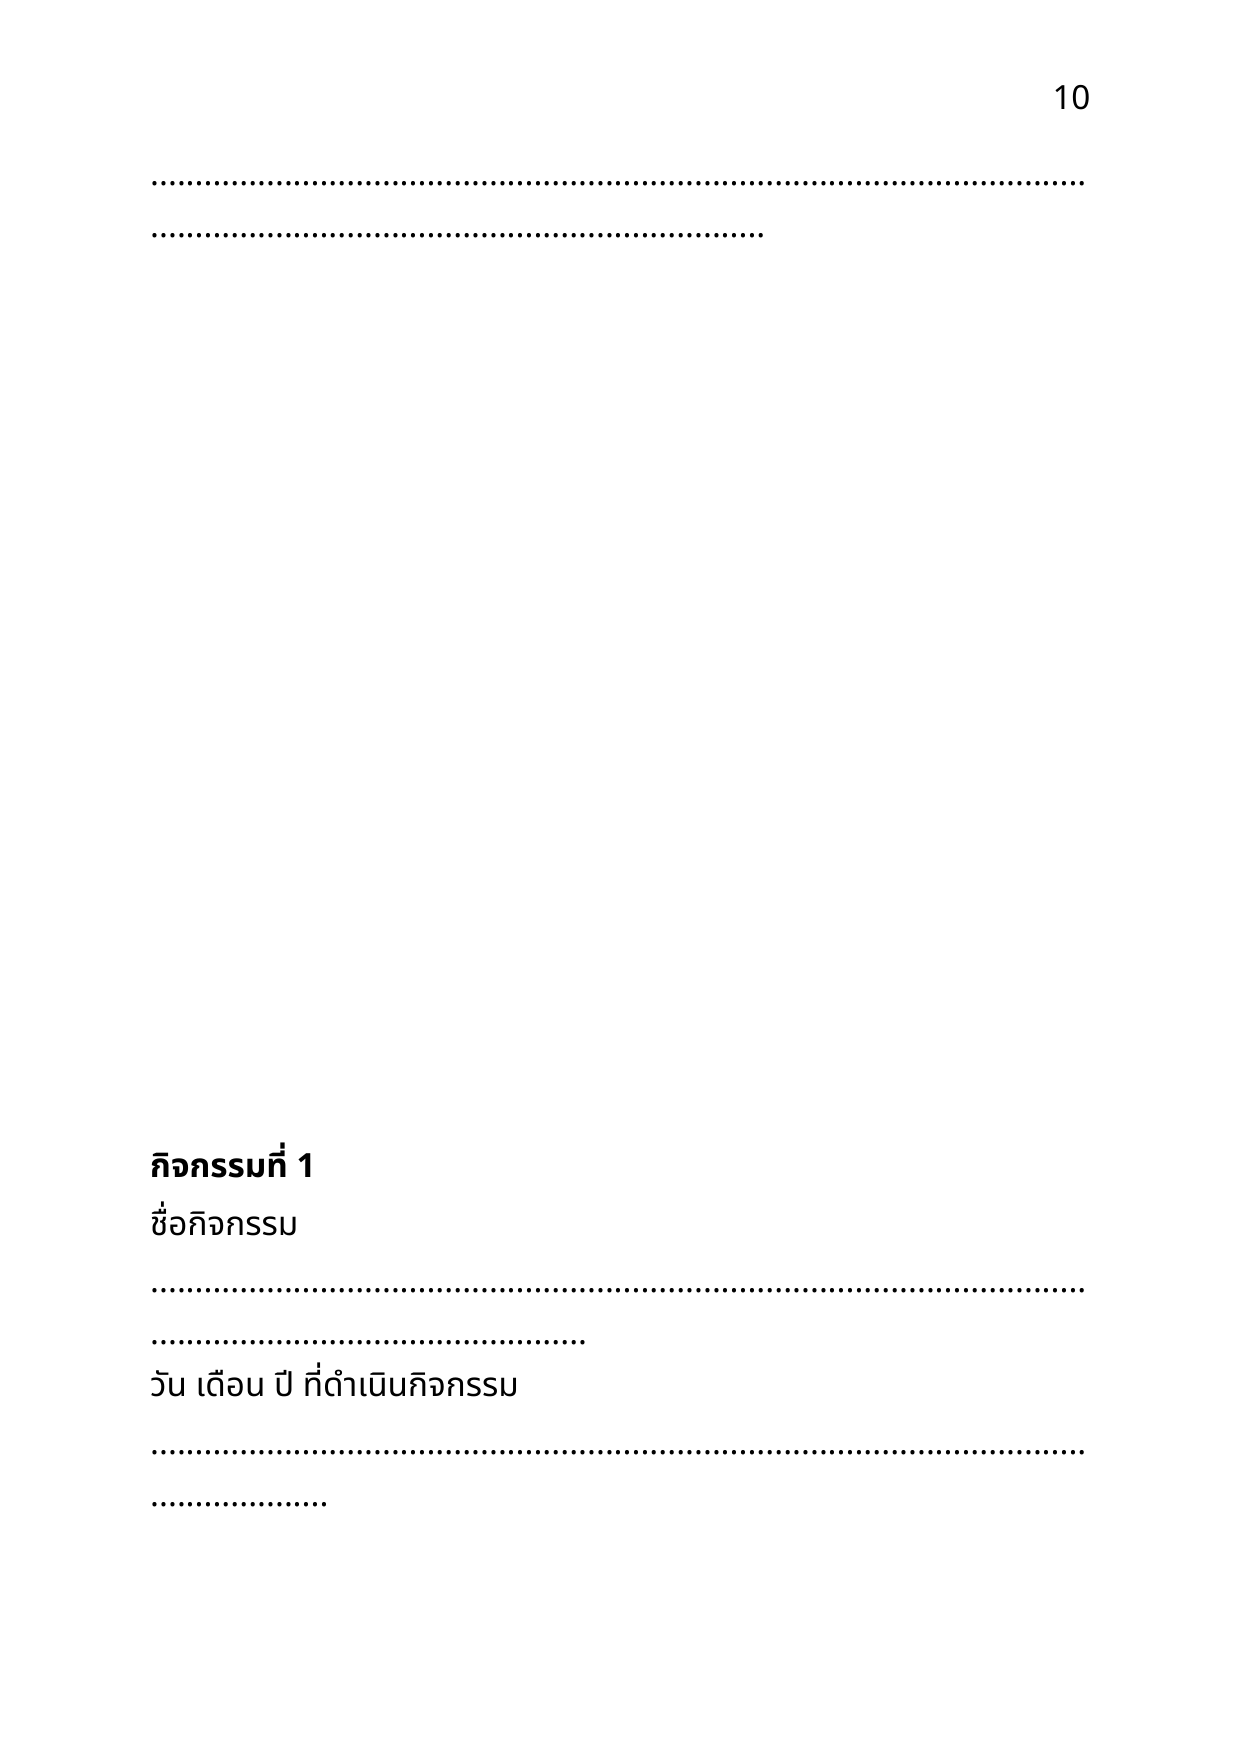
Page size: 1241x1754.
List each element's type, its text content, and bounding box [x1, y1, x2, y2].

text วัน เดือน ปี ที่ดำเนินกิจกรรม ............................................................................................................................. [150, 1361, 1090, 1516]
text กิจกรรมที่ 1 [150, 1142, 1090, 1192]
text ชื่อกิจกรรม .......................................................................................................................................................... [150, 1200, 1090, 1354]
text .............................................................................................................................................................................. [150, 150, 1090, 248]
